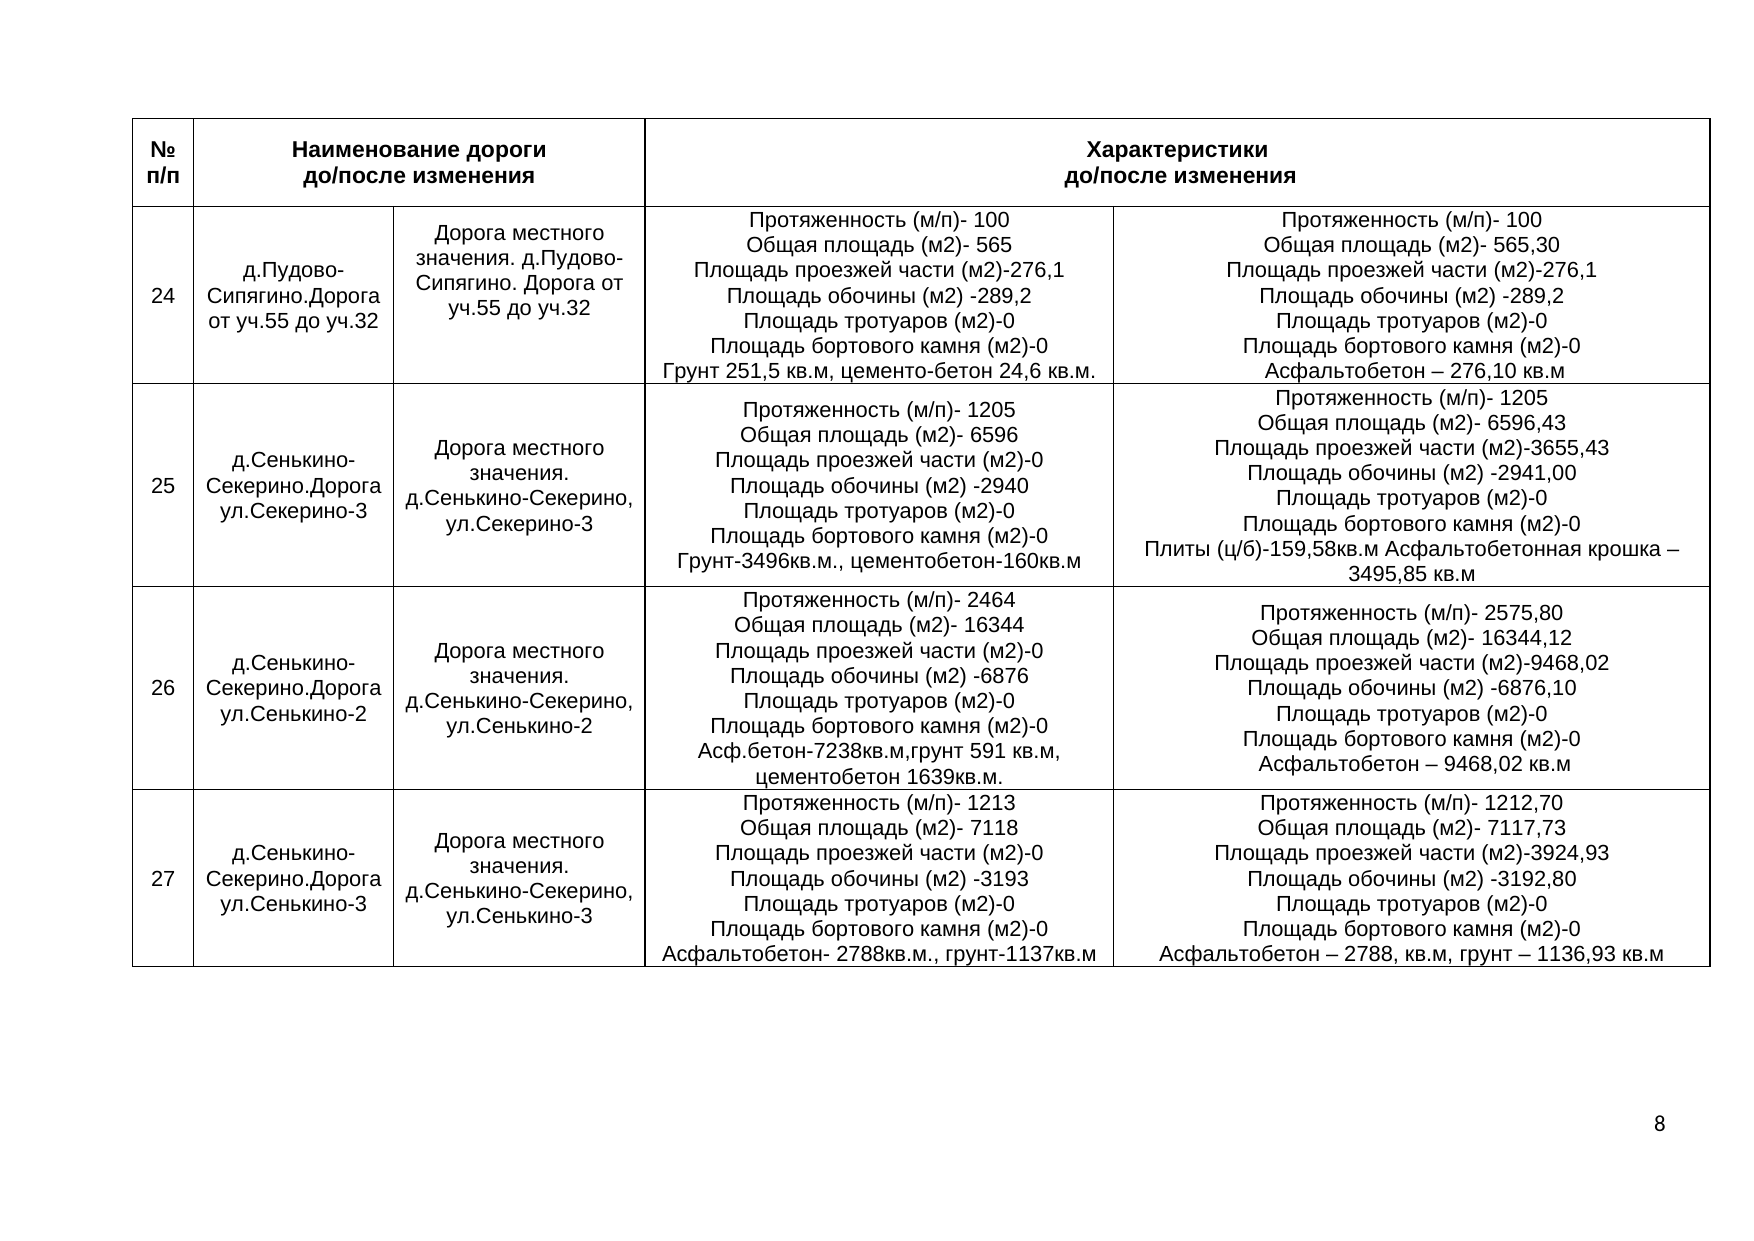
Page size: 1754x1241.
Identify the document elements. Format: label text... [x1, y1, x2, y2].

table_cell 25 [133, 384, 193, 586]
table_cell д.Сенькино-Секерино.Дорога ул.Сенькино-2 [194, 587, 393, 789]
table_cell Дорога местного значения. д.Сенькино-Секерино, ул.Сенькино-2 [394, 587, 644, 789]
table_cell Протяженность (м/п)- 2464 Общая площадь (м2)- 16344 Площадь проезжей части (м2)-0 Площадь обочины (м2) -6876 Площадь тротуаров (м2)-0 Площадь бортового камня (м2)-0 Асф.бетон-7238кв.м,грунт 591 кв.м, цементобетон 1639кв.м. [646, 587, 1113, 789]
table_cell д.Сенькино-Секерино.Дорога ул.Секерино-3 [194, 384, 393, 586]
table_cell 24 [133, 207, 193, 383]
table_cell Протяженность (м/п)- 100 Общая площадь (м2)- 565 Площадь проезжей части (м2)-276,1 Площадь обочины (м2) -289,2 Площадь тротуаров (м2)-0 Площадь бортового камня (м2)-0 Грунт 251,5 кв.м, цементо-бетон 24,6 кв.м. [646, 207, 1113, 383]
table_header Характеристики до/после изменения [646, 119, 1709, 206]
table_cell Протяженность (м/п)- 2575,80 Общая площадь (м2)- 16344,12 Площадь проезжей части (м2)-9468,02 Площадь обочины (м2) -6876,10 Площадь тротуаров (м2)-0 Площадь бортового камня (м2)-0 Асфальтобетон – 9468,02 кв.м [1114, 587, 1709, 789]
table_cell д.Пудово-Сипягино.Дорога от уч.55 до уч.32 [194, 207, 393, 383]
table_cell 26 [133, 587, 193, 789]
table_cell Протяженность (м/п)- 1205 Общая площадь (м2)- 6596,43 Площадь проезжей части (м2)-3655,43 Площадь обочины (м2) -2941,00 Площадь тротуаров (м2)-0 Площадь бортового камня (м2)-0 Плиты (ц/б)-159,58кв.м Асфальтобетонная крошка – 3495,85 кв.м [1114, 384, 1709, 586]
table_cell 27 [133, 790, 193, 966]
table_cell Дорога местного значения. д.Сенькино-Секерино, ул.Секерино-3 [394, 384, 644, 586]
table_cell д.Сенькино-Секерино.Дорога ул.Сенькино-3 [194, 790, 393, 966]
table_cell Дорога местного значения. д.Пудово-Сипягино. Дорога от уч.55 до уч.32 [394, 207, 644, 383]
table_cell Дорога местного значения. д.Сенькино-Секерино, ул.Сенькино-3 [394, 790, 644, 966]
table_header Наименование дороги до/после изменения [194, 119, 644, 206]
table_cell Протяженность (м/п)- 1205 Общая площадь (м2)- 6596 Площадь проезжей части (м2)-0 Площадь обочины (м2) -2940 Площадь тротуаров (м2)-0 Площадь бортового камня (м2)-0 Грунт-3496кв.м., цементобетон-160кв.м [646, 384, 1113, 586]
table_header № п/п [133, 119, 193, 206]
table_cell Протяженность (м/п)- 1213 Общая площадь (м2)- 7118 Площадь проезжей части (м2)-0 Площадь обочины (м2) -3193 Площадь тротуаров (м2)-0 Площадь бортового камня (м2)-0 Асфальтобетон- 2788кв.м., грунт-1137кв.м [646, 790, 1113, 966]
table_cell Протяженность (м/п)- 1212,70 Общая площадь (м2)- 7117,73 Площадь проезжей части (м2)-3924,93 Площадь обочины (м2) -3192,80 Площадь тротуаров (м2)-0 Площадь бортового камня (м2)-0 Асфальтобетон – 2788, кв.м, грунт – 1136,93 кв.м [1114, 790, 1709, 966]
table_cell Протяженность (м/п)- 100 Общая площадь (м2)- 565,30 Площадь проезжей части (м2)-276,1 Площадь обочины (м2) -289,2 Площадь тротуаров (м2)-0 Площадь бортового камня (м2)-0 Асфальтобетон – 276,10 кв.м [1114, 207, 1709, 383]
